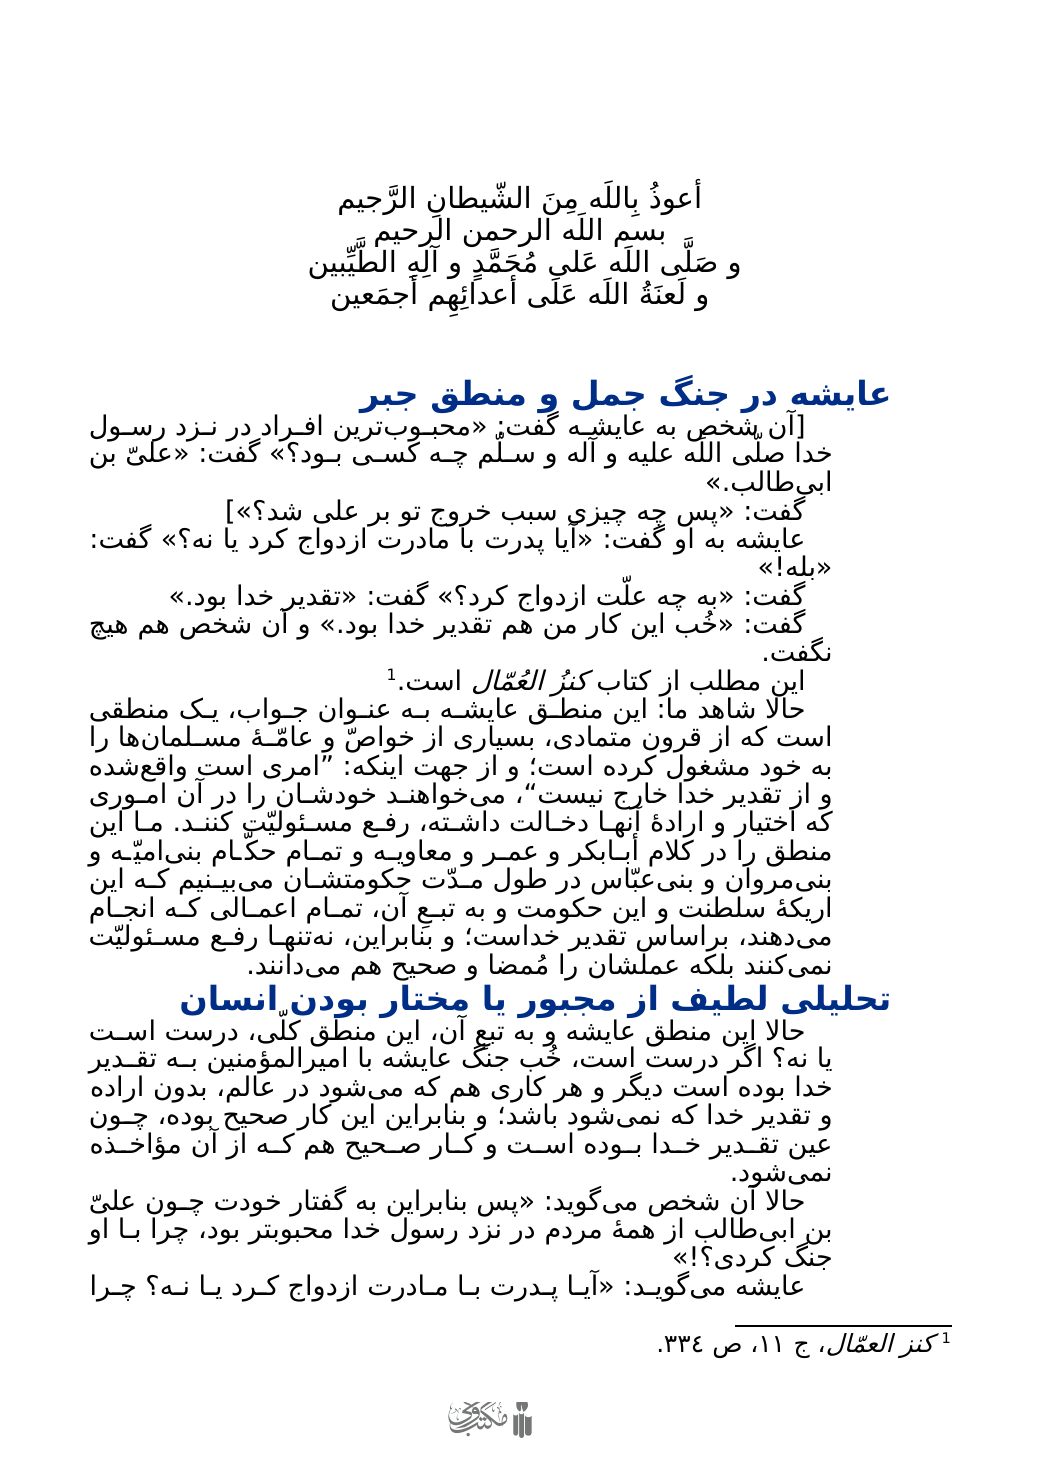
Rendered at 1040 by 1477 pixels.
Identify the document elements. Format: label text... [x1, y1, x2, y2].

text عایشه به او گفت: «آیا پدرت با مادرت ازدواج کرد یا نه؟» گفت: «بله!» [89, 526, 833, 583]
text گفت: «پس چه چیزی سبب خروج تو بر علی شد؟»] [89, 498, 833, 526]
subtitle عایشه در جنگ جمل و منطق جبر [148, 376, 892, 412]
text [آن شخص به عایشه گفت: «محبوب‌ترین افراد در نزد رسول خدا صلّی اللَه علیه و آله و سلّم چه کسی بود؟» گفت: «علیّ بن ابی‌طالب.» [89, 412, 833, 498]
text بسم اللَه الرحمن الرحیم‌ [89, 215, 951, 247]
text أعوذُ بِاللَه مِنَ الشّیطانِ الرَّجیم‌ [89, 182, 951, 215]
text حالا این منطق عایشه و به تبعِ آن، این منطق کلّی، درست است یا نه؟ اگر درست است، خُب جنگ عایشه با امیرالمؤمنین به تقدیر خدا بوده است دیگر و هر کاری هم که می‌شود در عالم، بدون اراده و تقدیر خدا که نمی‌شود باشد؛ و بنابراین این کار صحیح بوده، چون عین تقدیر خدا بوده است و کار صحیح هم که از آن مؤاخذه نمی‌شود. [89, 1017, 833, 1188]
subtitle تحلیلی لطیف از مجبور یا مختار بودن انسان [148, 981, 892, 1017]
text گفت: «به چه علّت ازدواج کرد؟» گفت: «تقدیر خدا بود.» [89, 583, 833, 611]
text و صَلَّی اللَه عَلی مُحَمَّدٍ و آلِهِ الطَّیِّبین‌ [89, 247, 951, 279]
picture [443, 1402, 537, 1438]
text حالا آن شخص می‌گوید: «پس بنابراین به گفتار خودت چون علیّ‌ بن ابی‌طالب از همۀ مردم در نزد رسول خدا محبوب‎تر بود، چرا با او جنگ کردی؟!» [89, 1188, 833, 1273]
text این مطلب از کتاب کنزُ العُمّال است. [89, 668, 833, 696]
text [89, 1273, 833, 1301]
text حالا شاهد ما: این منطق عایشه به عنوان جواب، یک منطقی است که از قرون متمادی، بسیاری از خواصّ و عامّۀ مسلمان‌ها را به خود مشغول کرده است؛ و از جهت اینکه: ”امری است واقع‌شده و از تقدیر خدا خارج نیست“، می‌خواهند خودشان را در آن اموری که اختیار و ارادۀ آنها دخالت داشته، رفع مسئولیّت کنند. ما این منطق را در کلام أبابکر و عمر و معاویه و تمام حکّام بنی‌امیّه و بنی‌مروان و بنی‌عبّاس در طول مدّت حکومتشان می‌بینیم که این اریکۀ سلطنت و این حکومت و به تبعِ آن، تمام اعمالی که انجام می‌دهند، براساس تقدیر خداست؛ و بنابراین، نه‌تنها رفع مسئولیّت نمی‌کنند بلکه عملشان را مُمضا و صحیح هم می‌دانند. [89, 696, 833, 981]
text و لَعنَةُ اللَه عَلَی أعدائِهِم أجمَعین‌ [89, 279, 951, 311]
text گفت: «خُب این کار من هم تقدیر خدا بود.» و آن شخص هم هیچ نگفت. [89, 611, 833, 668]
